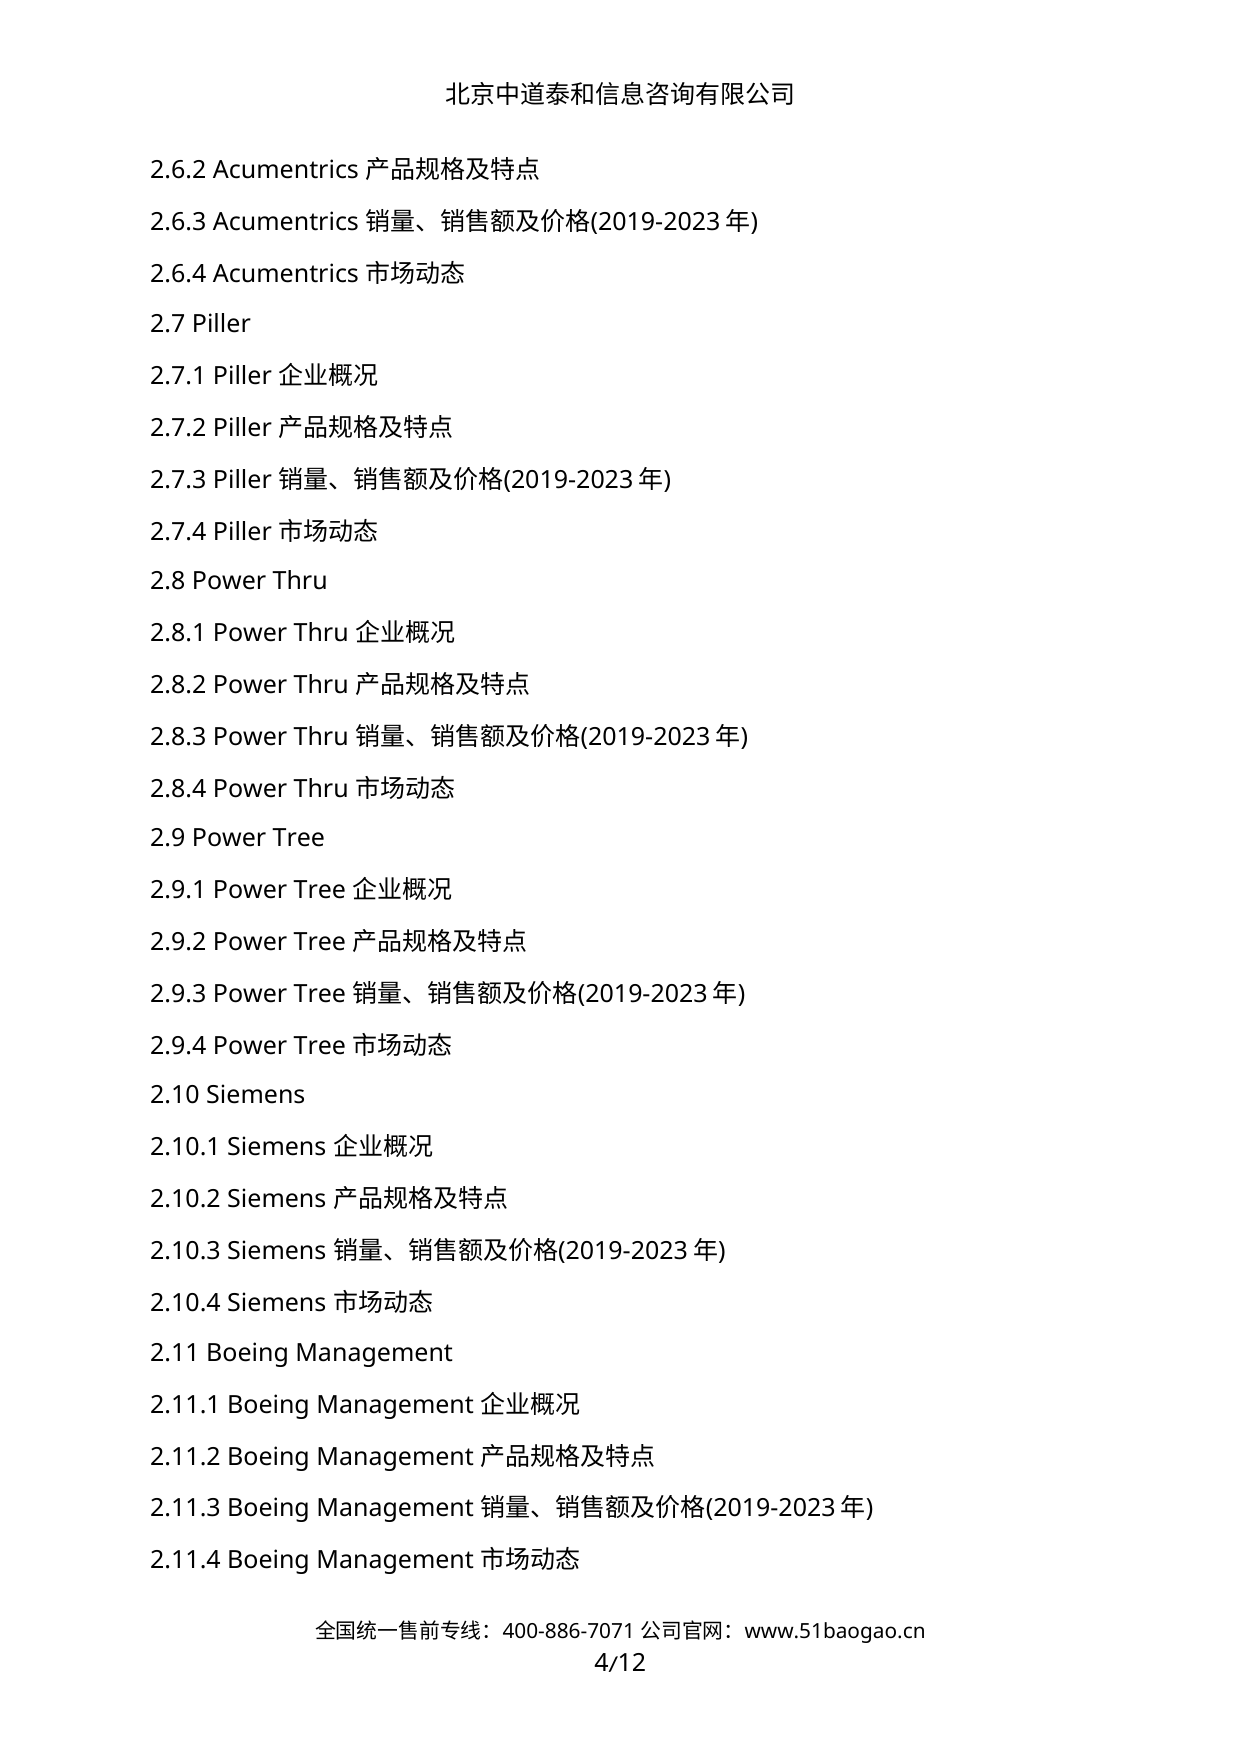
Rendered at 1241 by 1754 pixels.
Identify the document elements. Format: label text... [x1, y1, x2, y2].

text 2.9.2 Power Tree 产品规格及特点 [150, 922, 1090, 958]
text 2.10.2 Siemens 产品规格及特点 [150, 1179, 1090, 1215]
text 2.10.4 Siemens 市场动态 [150, 1282, 1090, 1319]
text 2.9.4 Power Tree 市场动态 [150, 1025, 1090, 1062]
text 2.10 Siemens [150, 1077, 1090, 1111]
text 2.8.3 Power Thru 销量、销售额及价格(2019-2023年) [150, 716, 1090, 752]
text 2.11.3 Boeing Management 销量、销售额及价格(2019-2023年) [150, 1488, 1090, 1524]
text 2.6.3 Acumentrics 销量、销售额及价格(2019-2023年) [150, 202, 1090, 238]
text 2.6.2 Acumentrics 产品规格及特点 [150, 150, 1090, 186]
text 2.11.4 Boeing Management 市场动态 [150, 1540, 1090, 1576]
text 2.11.1 Boeing Management 企业概况 [150, 1384, 1090, 1420]
text 2.7.4 Piller 市场动态 [150, 511, 1090, 547]
text 2.8.4 Power Thru 市场动态 [150, 768, 1090, 804]
text 2.8 Power Thru [150, 563, 1090, 597]
text 2.7.2 Piller 产品规格及特点 [150, 407, 1090, 443]
text 2.9 Power Tree [150, 820, 1090, 854]
text 2.8.1 Power Thru 企业概况 [150, 612, 1090, 649]
text 2.8.2 Power Thru 产品规格及特点 [150, 664, 1090, 701]
text 2.9.1 Power Tree 企业概况 [150, 870, 1090, 906]
text 2.10.1 Siemens 企业概况 [150, 1127, 1090, 1163]
text 2.7.3 Piller 销量、销售额及价格(2019-2023年) [150, 459, 1090, 495]
text 2.7 Piller [150, 306, 1090, 340]
text 2.11.2 Boeing Management 产品规格及特点 [150, 1436, 1090, 1472]
text 2.11 Boeing Management [150, 1334, 1090, 1368]
text 2.7.1 Piller 企业概况 [150, 355, 1090, 392]
text 2.6.4 Acumentrics 市场动态 [150, 254, 1090, 290]
text 2.9.3 Power Tree 销量、销售额及价格(2019-2023年) [150, 973, 1090, 1010]
text 2.10.3 Siemens 销量、销售额及价格(2019-2023年) [150, 1231, 1090, 1267]
